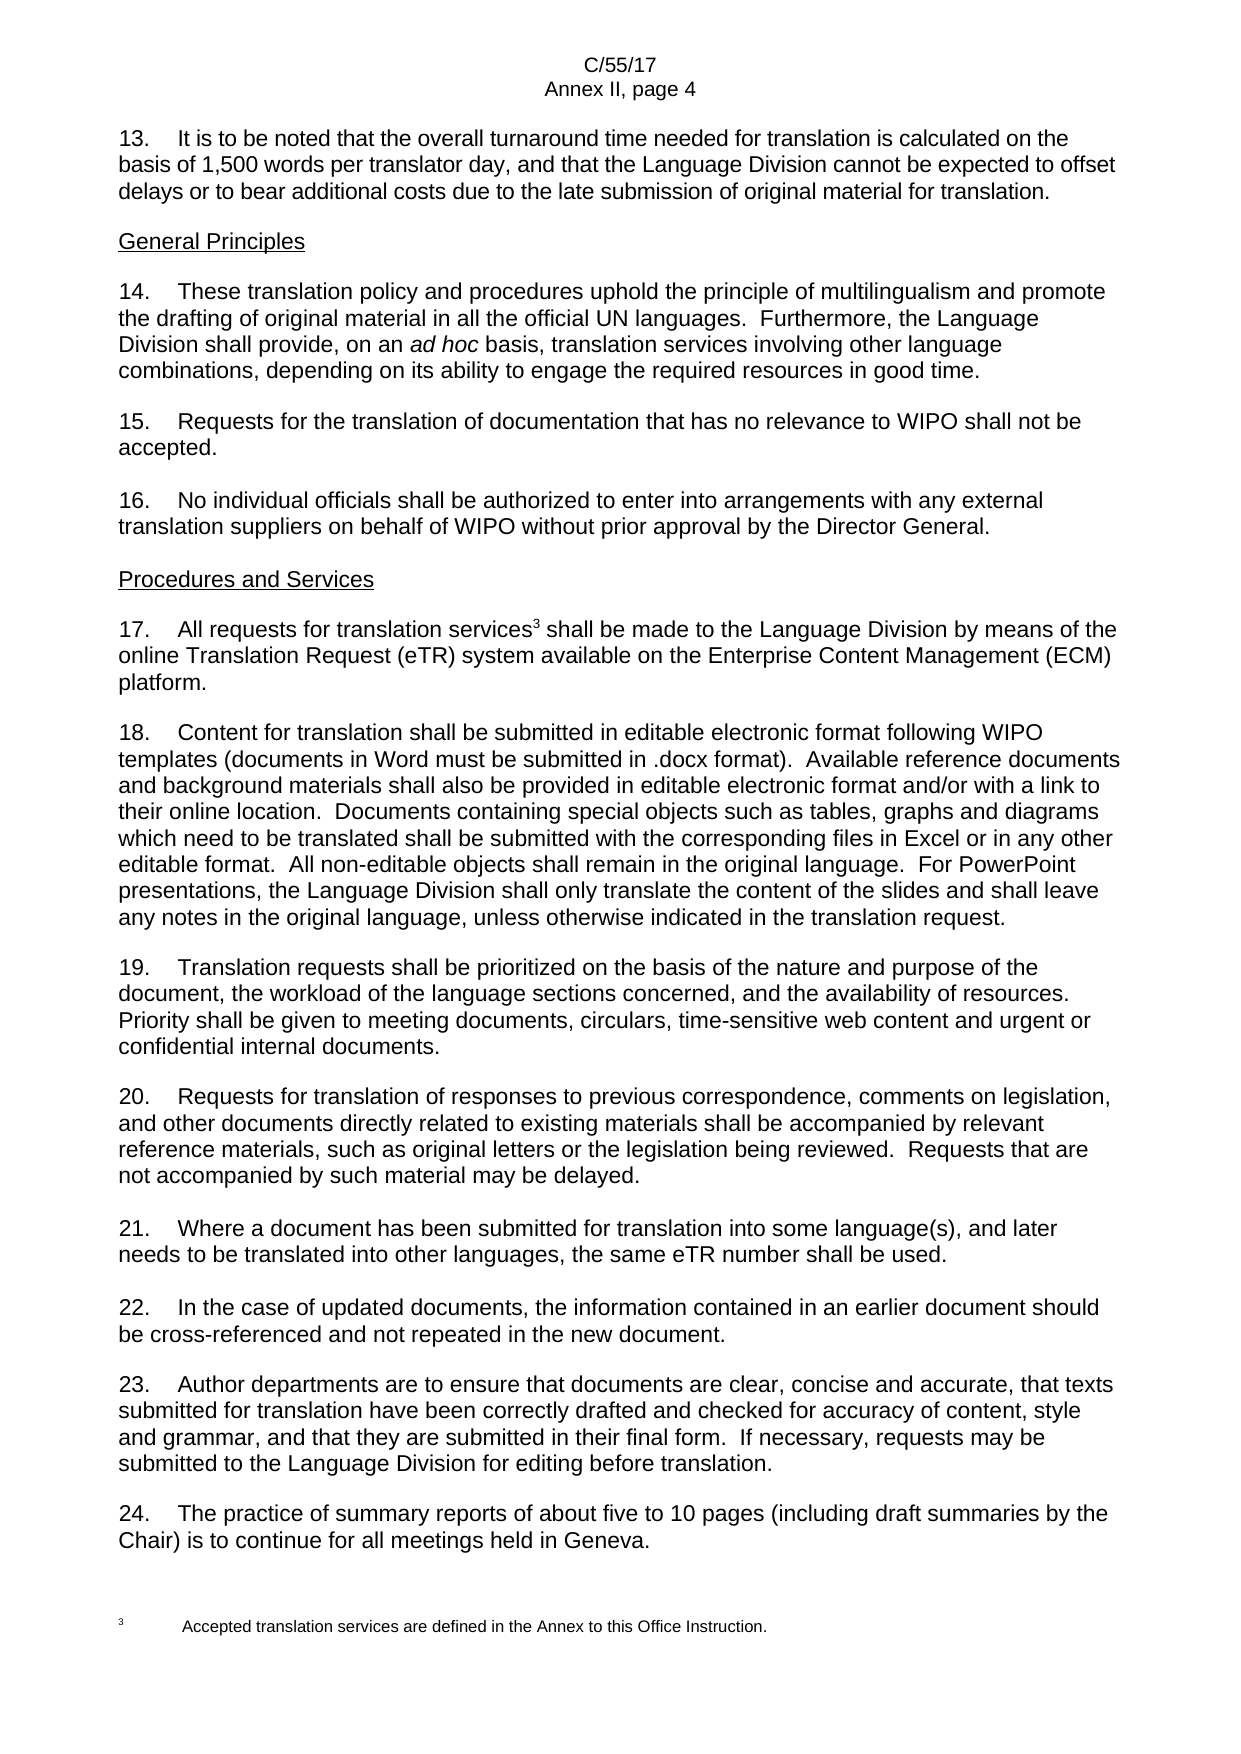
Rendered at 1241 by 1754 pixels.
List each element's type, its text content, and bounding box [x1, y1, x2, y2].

list It is to be noted that the overall turnaround time needed for translation is calculated on the basis of 1,500 words per translator day, and that the Language Division cannot be expected to offset delays or to bear additional costs due to the late submission of original material for translation. [118, 125, 1122, 204]
list No individual officials shall be authorized to enter into arrangements with any external translation suppliers on behalf of WIPO without prior approval by the Director General. [118, 487, 1122, 539]
list Requests for the translation of documentation that has no relevance to WIPO shall not be accepted. [118, 408, 1122, 460]
list Translation requests shall be prioritized on the basis of the nature and purpose of the document, the workload of the language sections concerned, and the availability of resources. Priority shall be given to meeting documents, circulars, time-sensitive web content and urgent or confidential internal documents. [118, 954, 1122, 1059]
list All requests for translation services shall be made to the Language Division by means of the online Translation Request (eTR) system available on the Enterprise Content Management (ECM) platform. [118, 616, 1122, 695]
list Content for translation shall be submitted in editable electronic format following WIPO templates (documents in Word must be submitted in .docx format). Available reference documents and background materials shall also be provided in editable electronic format and/or with a link to their online location. Documents containing special objects such as tables, graphs and diagrams which need to be translated shall be submitted with the corresponding files in Excel or in any other editable format. All non-editable objects shall remain in the original language. For PowerPoint presentations, the Language Division shall only translate the content of the slides and shall leave any notes in the original language, unless otherwise indicated in the translation request. [118, 719, 1122, 930]
text General Principles [118, 228, 1122, 254]
text Procedures and Services [118, 566, 1122, 592]
list In the case of updated documents, the information contained in an earlier document should be cross-referenced and not repeated in the new document. [118, 1294, 1122, 1347]
list These translation policy and procedures uphold the principle of multilingualism and promote the drafting of original material in all the official UN languages. Furthermore, the Language Division shall provide, on an ad hoc basis, translation services involving other language combinations, depending on its ability to engage the required resources in good time. [118, 278, 1122, 384]
list Author departments are to ensure that documents are clear, concise and accurate, that texts submitted for translation have been correctly drafted and checked for accuracy of content, style and grammar, and that they are submitted in their final form. If necessary, requests may be submitted to the Language Division for editing before translation. [118, 1371, 1122, 1476]
list Requests for translation of responses to previous correspondence, comments on legislation, and other documents directly related to existing materials shall be accompanied by relevant reference materials, such as original letters or the legislation being reviewed. Requests that are not accompanied by such material may be delayed. [118, 1083, 1122, 1189]
list Where a document has been submitted for translation into some language(s), and later needs to be translated into other languages, the same eTR number shall be used. [118, 1215, 1122, 1268]
list The practice of summary reports of about five to 10 pages (including draft summaries by the Chair) is to continue for all meetings held in Geneva. [118, 1500, 1122, 1553]
